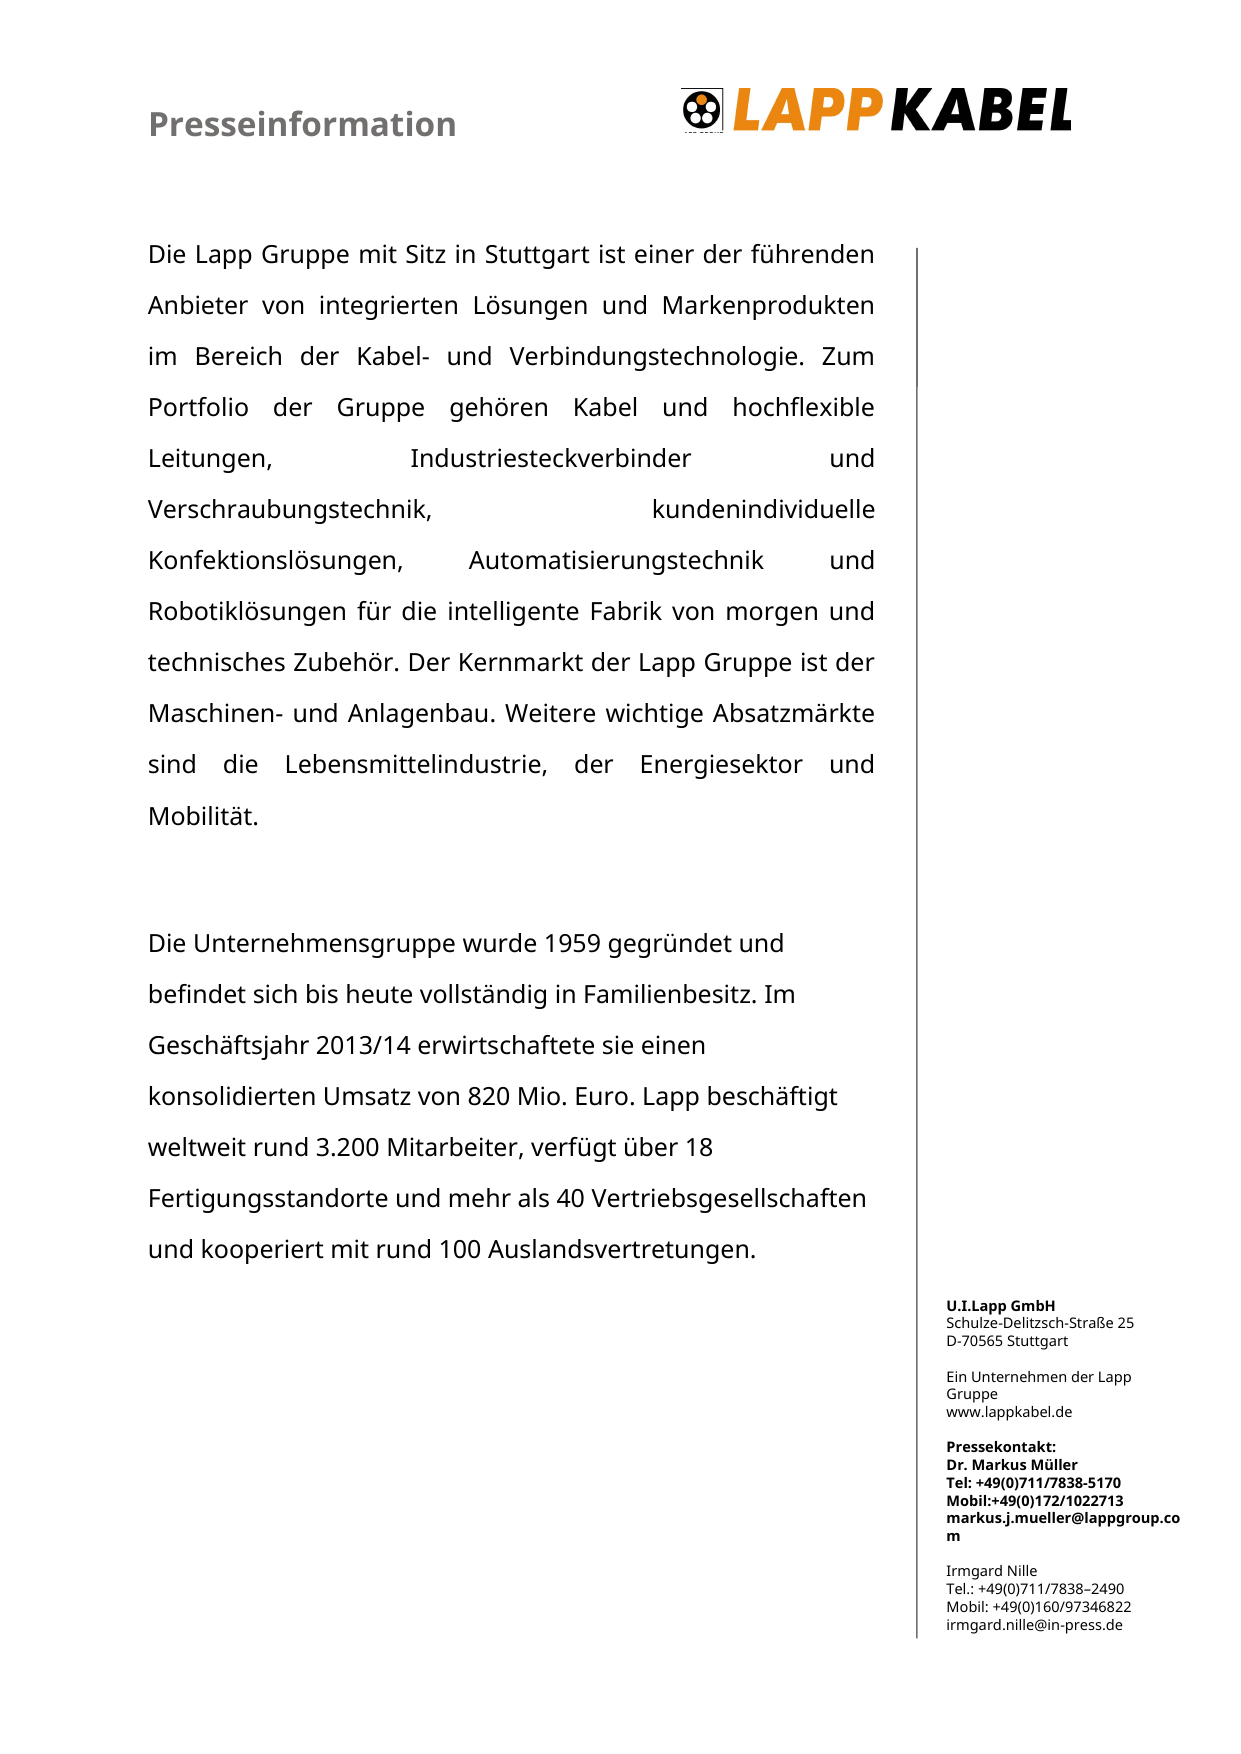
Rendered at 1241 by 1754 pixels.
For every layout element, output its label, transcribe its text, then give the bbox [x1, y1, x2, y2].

picture [680, 88, 1071, 133]
text Die Lapp Gruppe mit Sitz in Stuttgart ist einer der führenden Anbieter von integrierten Lösungen und Markenprodukten im Bereich der Kabel- und Verbindungstechnologie. Zum Portfolio der Gruppe gehören Kabel und hochflexible Leitungen, Industriesteckverbinder und Verschraubungstechnik, kundenindividuelle Konfektionslösungen, Automatisierungstechnik und Robotiklösungen für die intelligente Fabrik von morgen und technisches Zubehör. Der Kernmarkt der Lapp Gruppe ist der Maschinen- und Anlagenbau. Weitere wichtige Absatzmärkte sind die Lebensmittelindustrie, der Energiesektor und Mobilität. [148, 237, 876, 832]
text Die Unternehmensgruppe wurde 1959 gegründet und befindet sich bis heute vollständig in Familienbesitz. Im Geschäftsjahr 2013/14 erwirtschaftete sie einen konsolidierten Umsatz von 820 Mio. Euro. Lapp beschäftigt weltweit rund 3.200 Mitarbeiter, verfügt über 18 Fertigungsstandorte und mehr als 40 Vertriebsgesellschaften und kooperiert mit rund 100 Auslandsvertretungen. [148, 925, 876, 1266]
